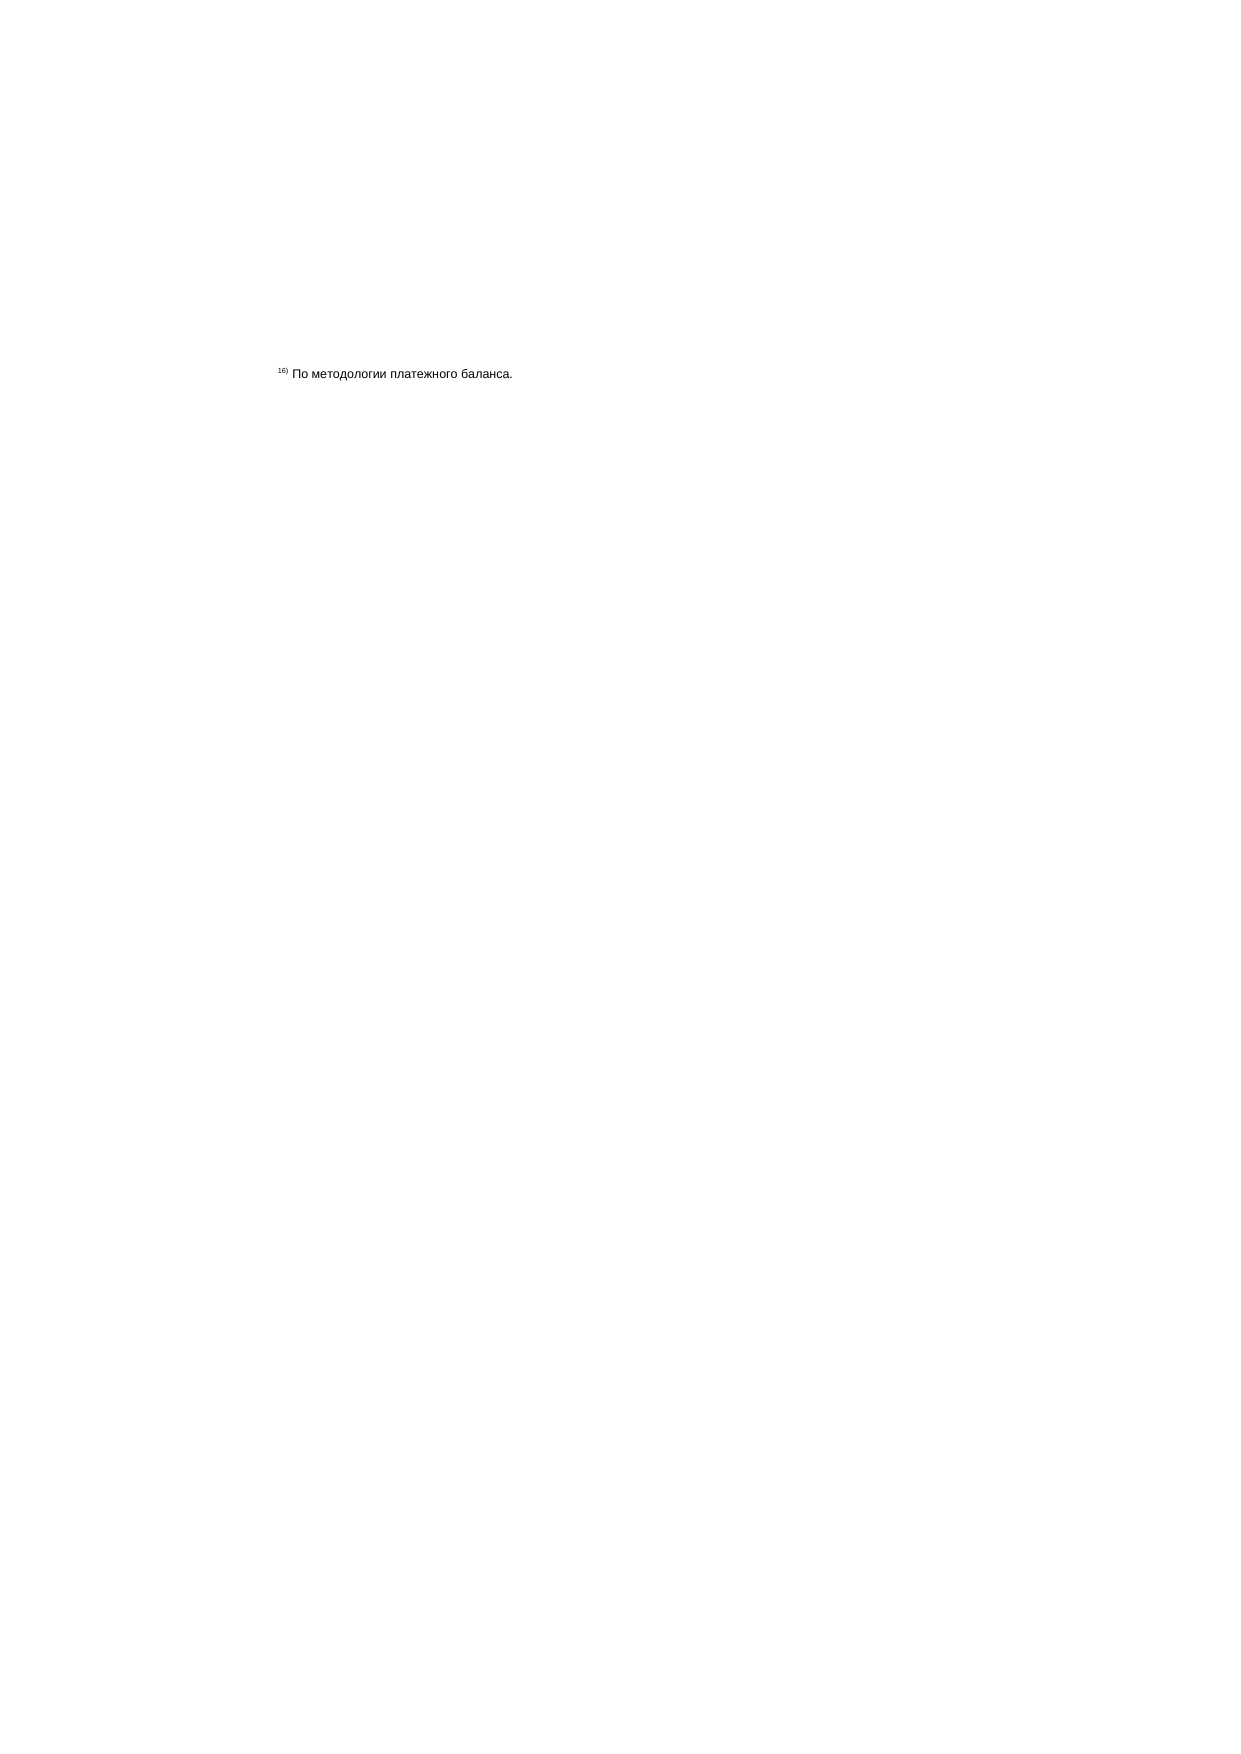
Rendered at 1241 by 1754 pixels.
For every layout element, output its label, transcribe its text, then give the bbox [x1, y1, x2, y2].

text 16) По методологии платежного баланса. [278, 367, 963, 381]
